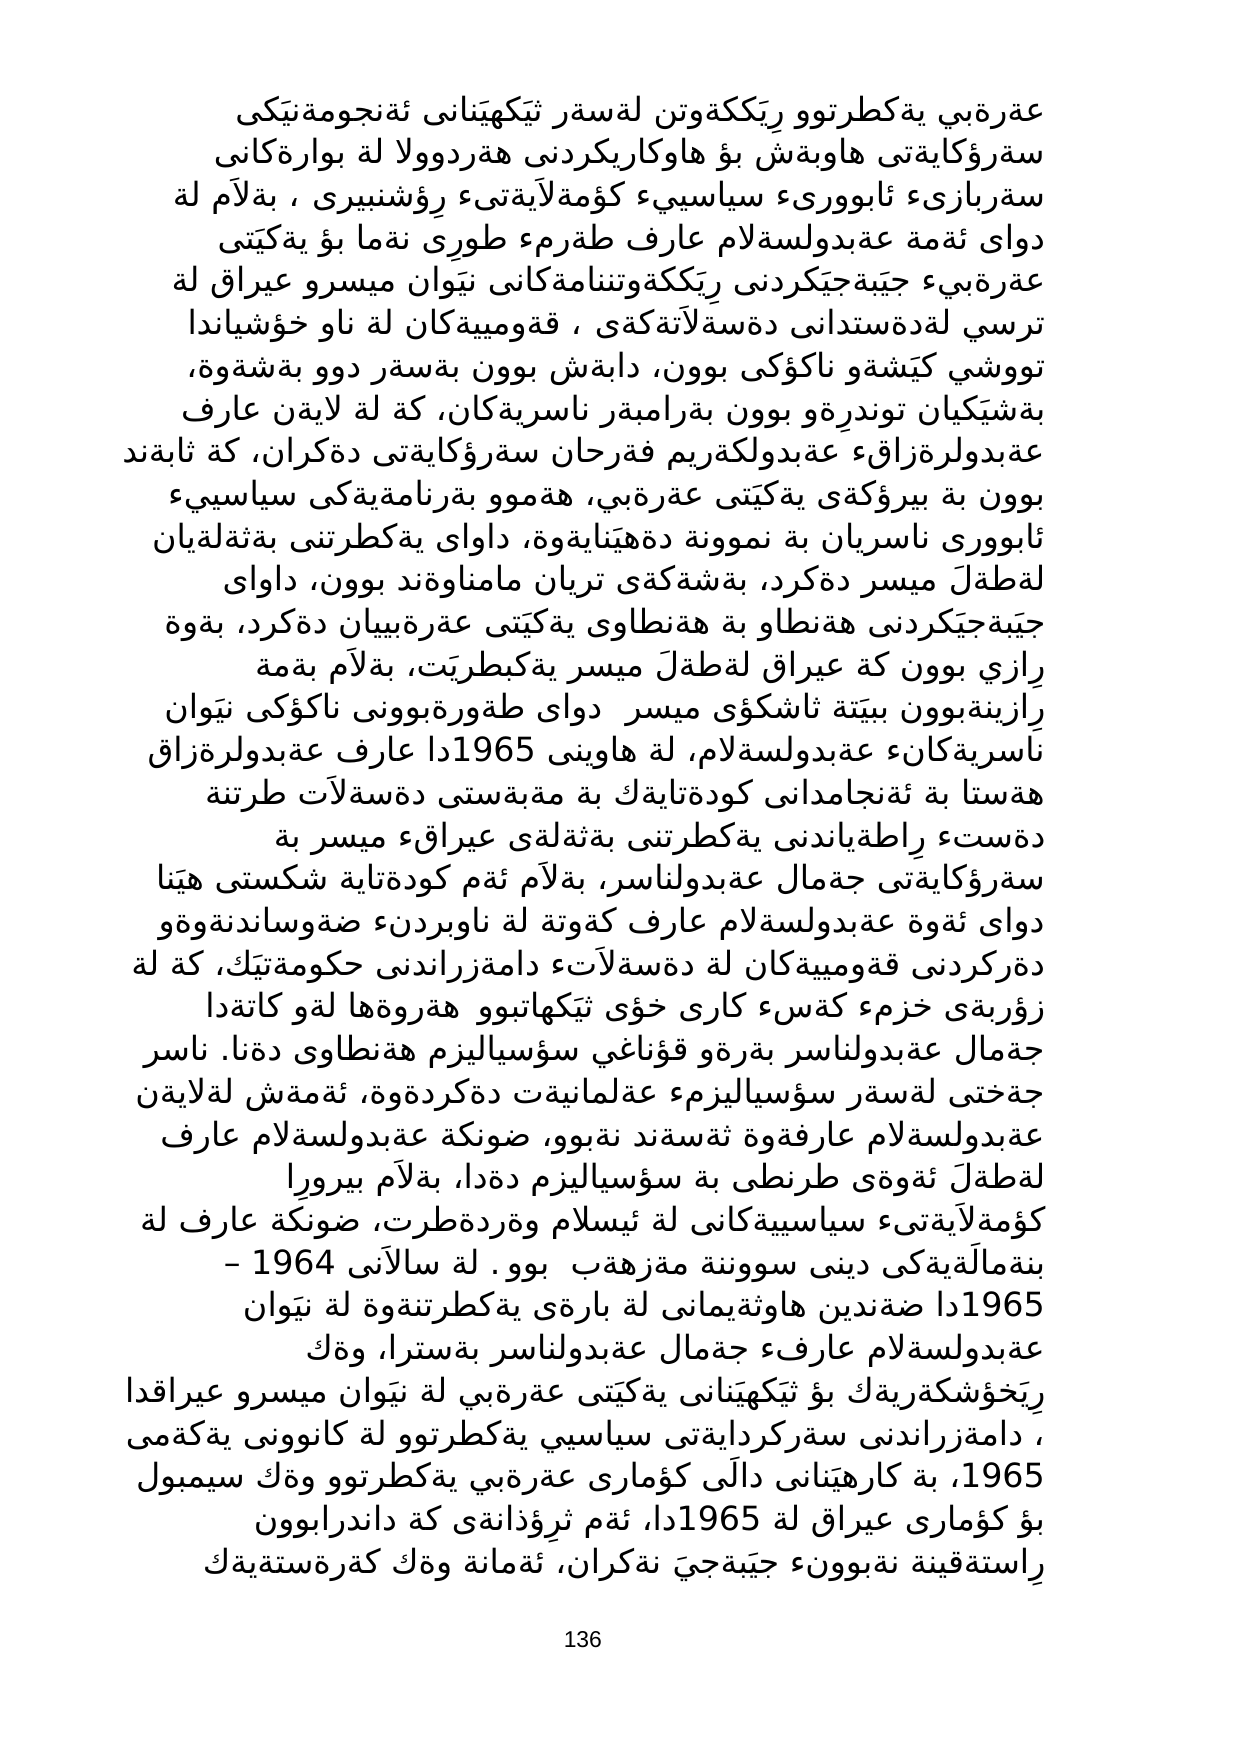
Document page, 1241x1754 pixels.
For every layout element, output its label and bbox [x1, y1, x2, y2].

text [120, 90, 1045, 1581]
